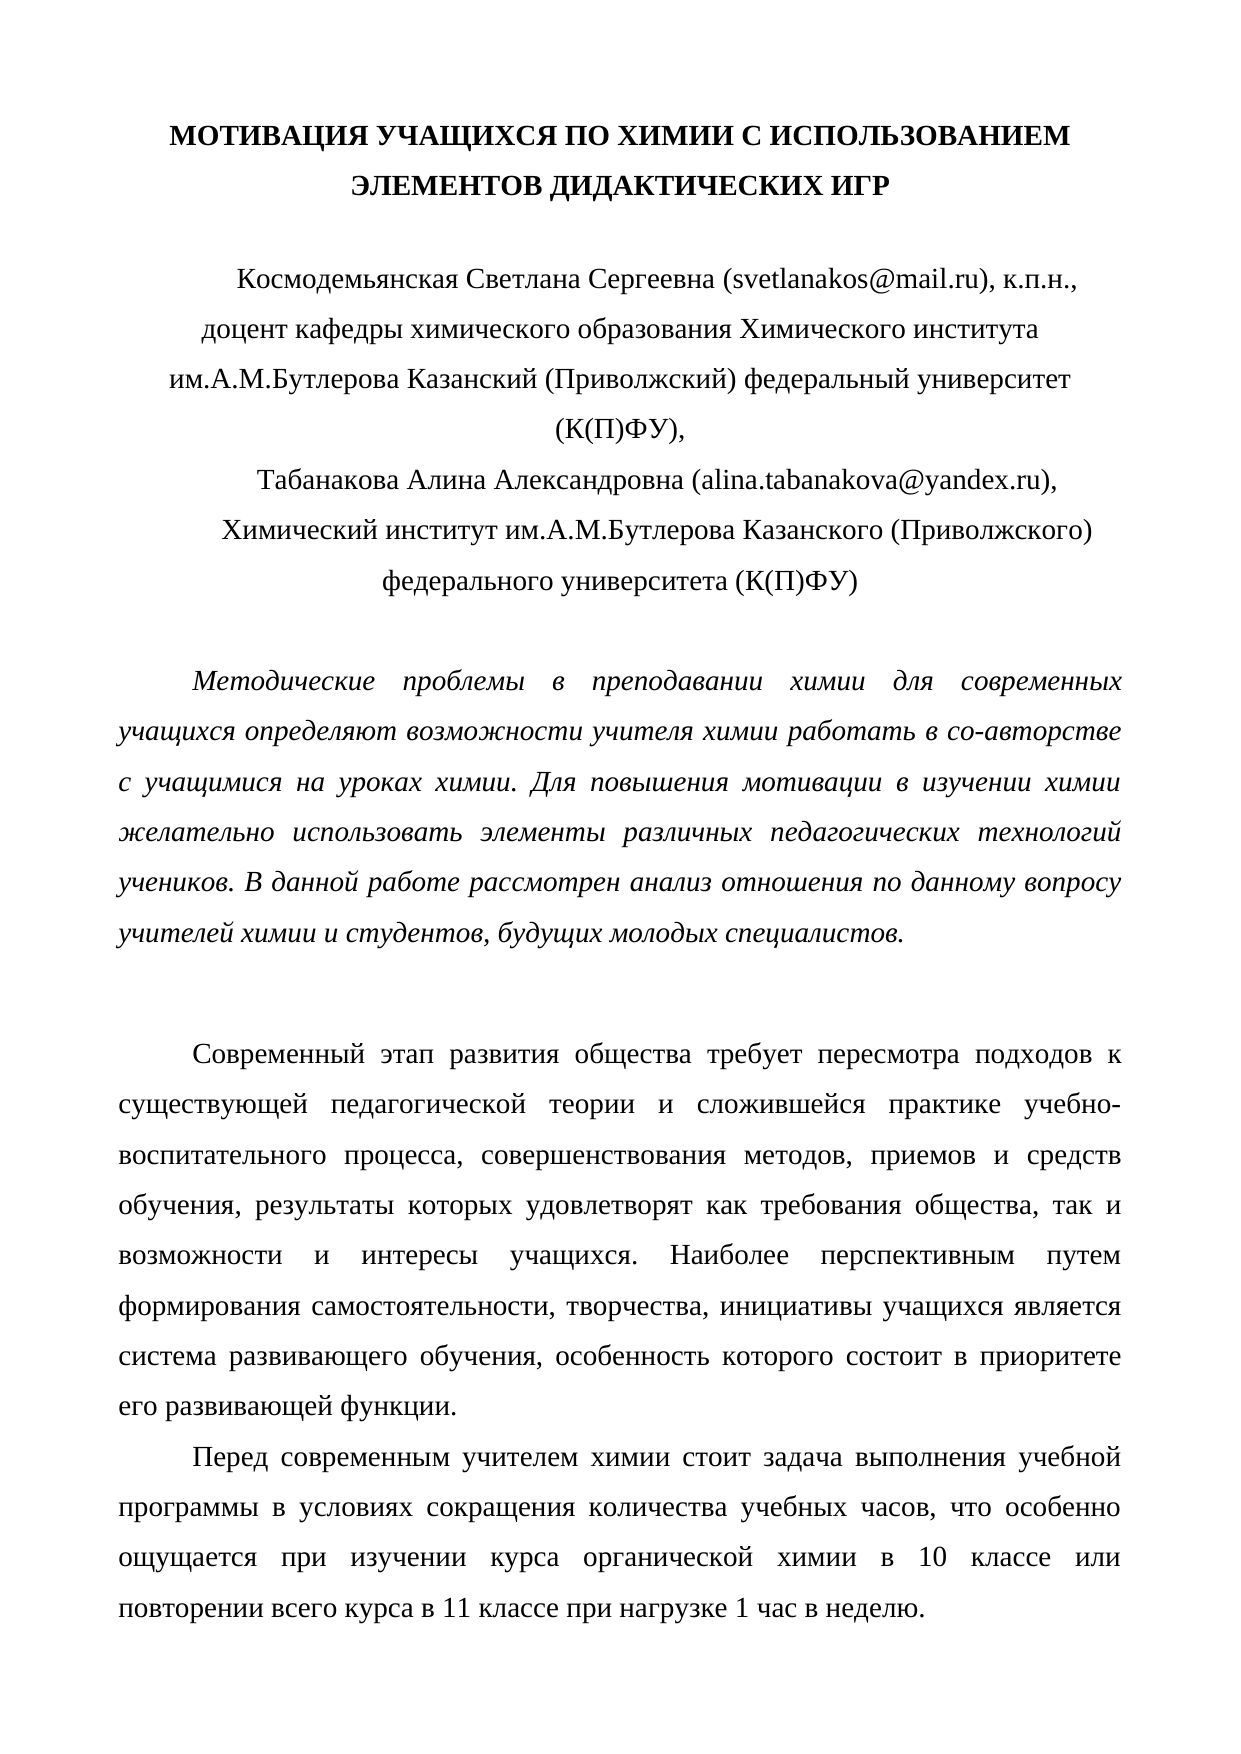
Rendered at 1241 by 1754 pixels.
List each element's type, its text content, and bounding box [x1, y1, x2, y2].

text Методические проблемы в преподавании химии для современных учащихся определяют возможности учителя химии работать в со-авторстве с учащимися на уроках химии. Для повышения мотивации в изучении химии желательно использовать элементы различных педагогических технологий учеников. В данной работе рассмотрен анализ отношения по данному вопросу учителей химии и студентов, будущих молодых специалистов. [118, 663, 1122, 948]
text Перед современным учителем химии стоит задача выполнения учебной программы в условиях сокращения количества учебных часов, что особенно ощущается при изучении курса органической химии в 10 классе или повторении всего курса в 11 классе при нагрузке 1 час в неделю. [118, 1439, 1122, 1623]
text Космодемьянская Светлана Сергеевна (svetlanakos@mail.ru), к.п.н., доцент кафедры химического образования Химического института им.А.М.Бутлерова Казанский (Приволжский) федеральный университет (К(П)ФУ), [118, 261, 1122, 445]
text Химический институт им.А.М.Бутлерова Казанского (Приволжского) федерального университета (К(П)ФУ) [118, 512, 1122, 596]
text Табанакова Алина Александровна (alina.tabanakova@yandex.ru), [118, 462, 1122, 496]
text МОТИВАЦИЯ УЧАЩИХСЯ ПО ХИМИИ С ИСПОЛЬЗОВАНИЕМ ЭЛЕМЕНТОВ ДИДАКТИЧЕСКИХ ИГР [118, 118, 1122, 202]
text Современный этап развития общества требует пересмотра подходов к существующей педагогической теории и сложившейся практике учебно-воспитательного процесса, совершенствования методов, приемов и средств обучения, результаты которых удовлетворят как требования общества, так и возможности и интересы учащихся. Наиболее перспективным путем формирования самостоятельности, творчества, инициативы учащихся является система развивающего обучения, особенность которого состоит в приоритете его развивающей функции. [118, 1036, 1122, 1422]
